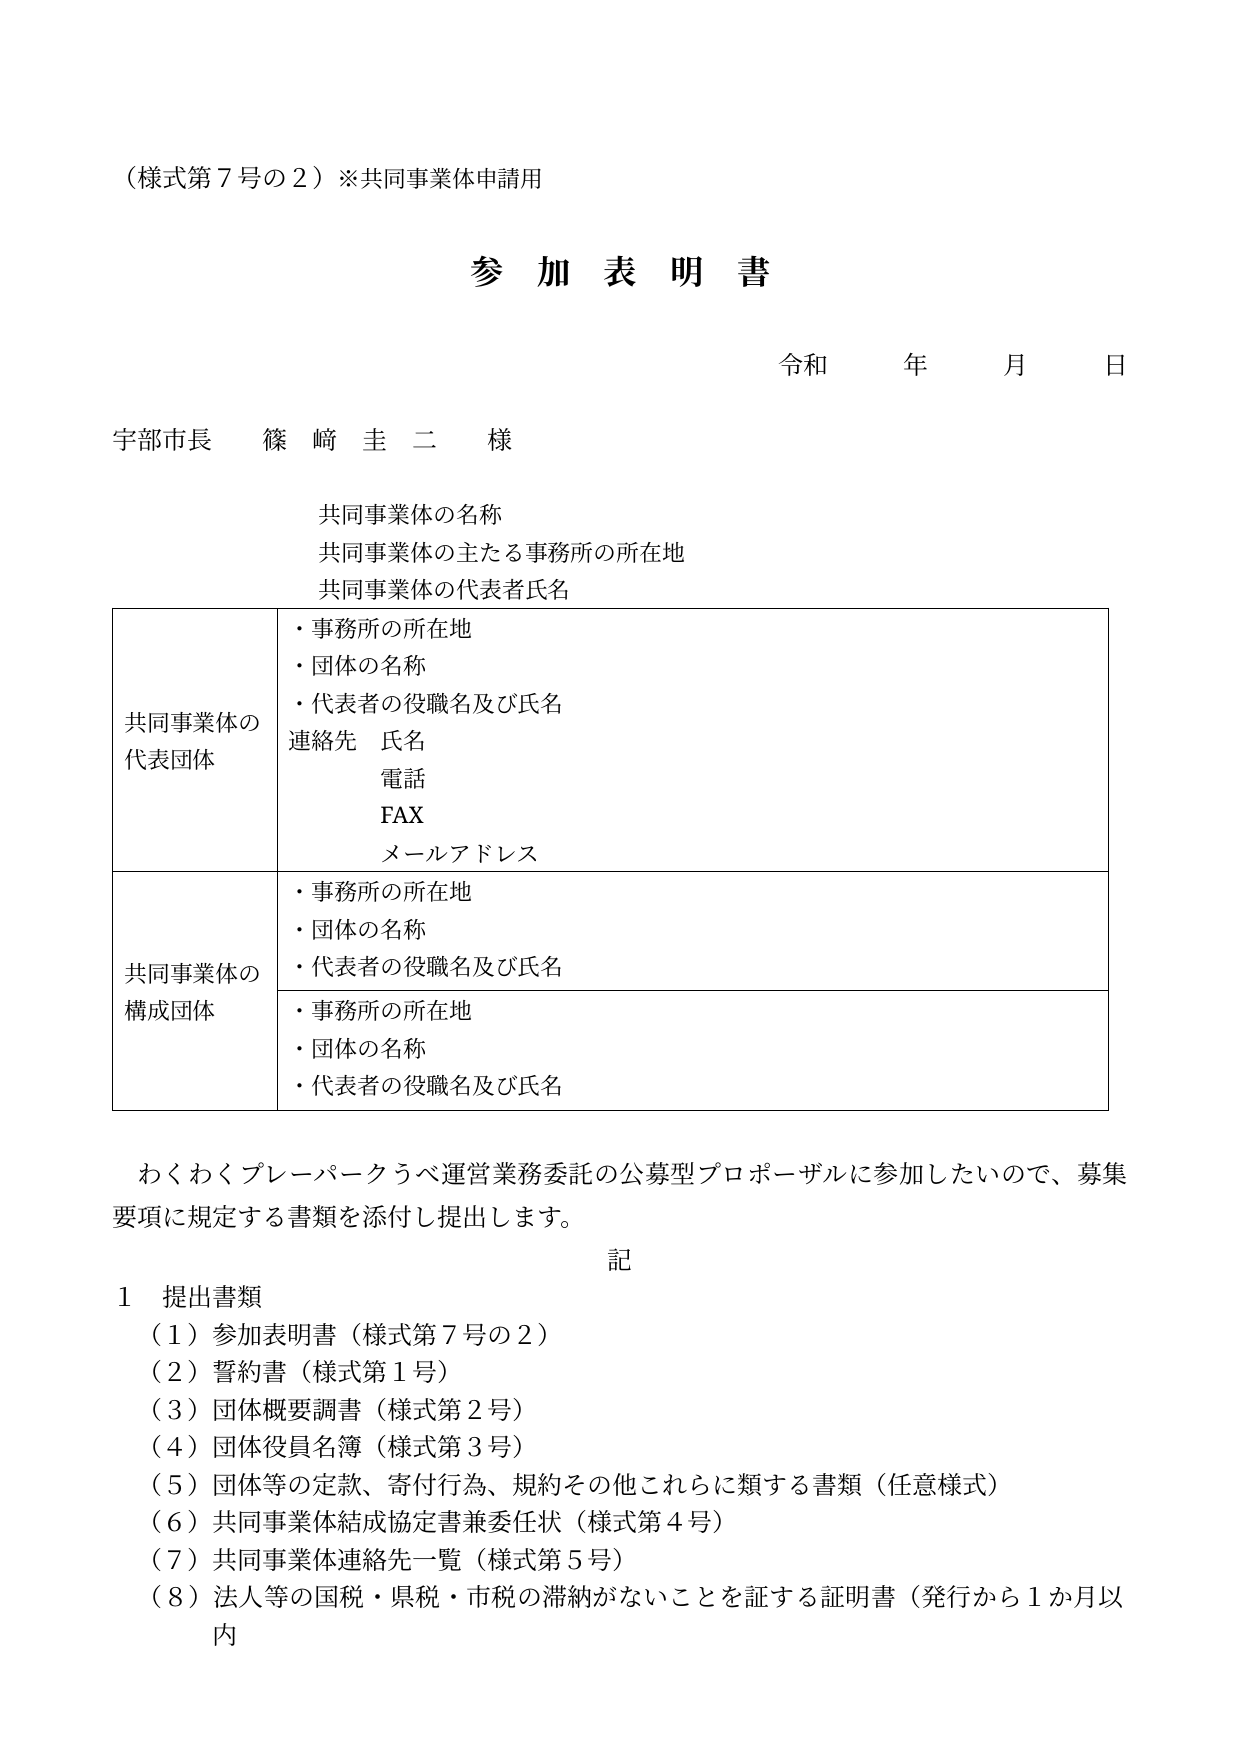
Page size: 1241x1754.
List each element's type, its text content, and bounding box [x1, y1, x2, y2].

text 共同事業体の名称 [112, 495, 1128, 533]
text わくわくプレーパークうべ運営業務委託の公募型プロポーザルに参加したいので、募集要項に規定する書類を添付し提出します。 [112, 1154, 1128, 1234]
text （５）団体等の定款、寄付行為、規約その他これらに類する書類（任意様式） [112, 1464, 1128, 1502]
text （４）団体役員名簿（様式第３号） [112, 1427, 1028, 1464]
table_header ・事務所の所在地 ・団体の名称 ・代表者の役職名及び氏名 連絡先 氏名 電話 FAX メールアドレス [278, 609, 1108, 871]
text （６）共同事業体結成協定書兼委任状（様式第４号） [112, 1502, 1128, 1539]
table_cell ・事務所の所在地 ・団体の名称 ・代表者の役職名及び氏名 [278, 991, 1108, 1110]
text 共同事業体の主たる事務所の所在地 [112, 533, 1128, 570]
table_cell 共同事業体の 構成団体 [113, 872, 277, 1110]
text （１）参加表明書（様式第７号の２） [112, 1314, 1028, 1352]
text （３）団体概要調書（様式第２号） [112, 1389, 1028, 1427]
table_header 共同事業体の 代表団体 [113, 609, 277, 871]
text 共同事業体の代表者氏名 [112, 570, 1128, 608]
table_cell ・事務所の所在地 ・団体の名称 ・代表者の役職名及び氏名 [278, 872, 1108, 990]
text （２）誓約書（様式第１号） [112, 1352, 1028, 1389]
text （８）法人等の国税・県税・市税の滞納がないことを証する証明書（発行から１か月以内 [112, 1577, 1128, 1652]
text （様式第７号の２）※共同事業体申請用 [112, 158, 1128, 195]
text 令和 年 月 日 [112, 345, 1128, 383]
text 長 篠 﨑 圭 二 様 [112, 420, 1128, 458]
text 参 加 表 明 書 [112, 233, 1128, 308]
text （７）共同事業体連絡先一覧（様式第５号） [112, 1539, 1128, 1577]
subtitle 記 [112, 1239, 1128, 1277]
text １ 提出書類 [112, 1277, 1028, 1314]
